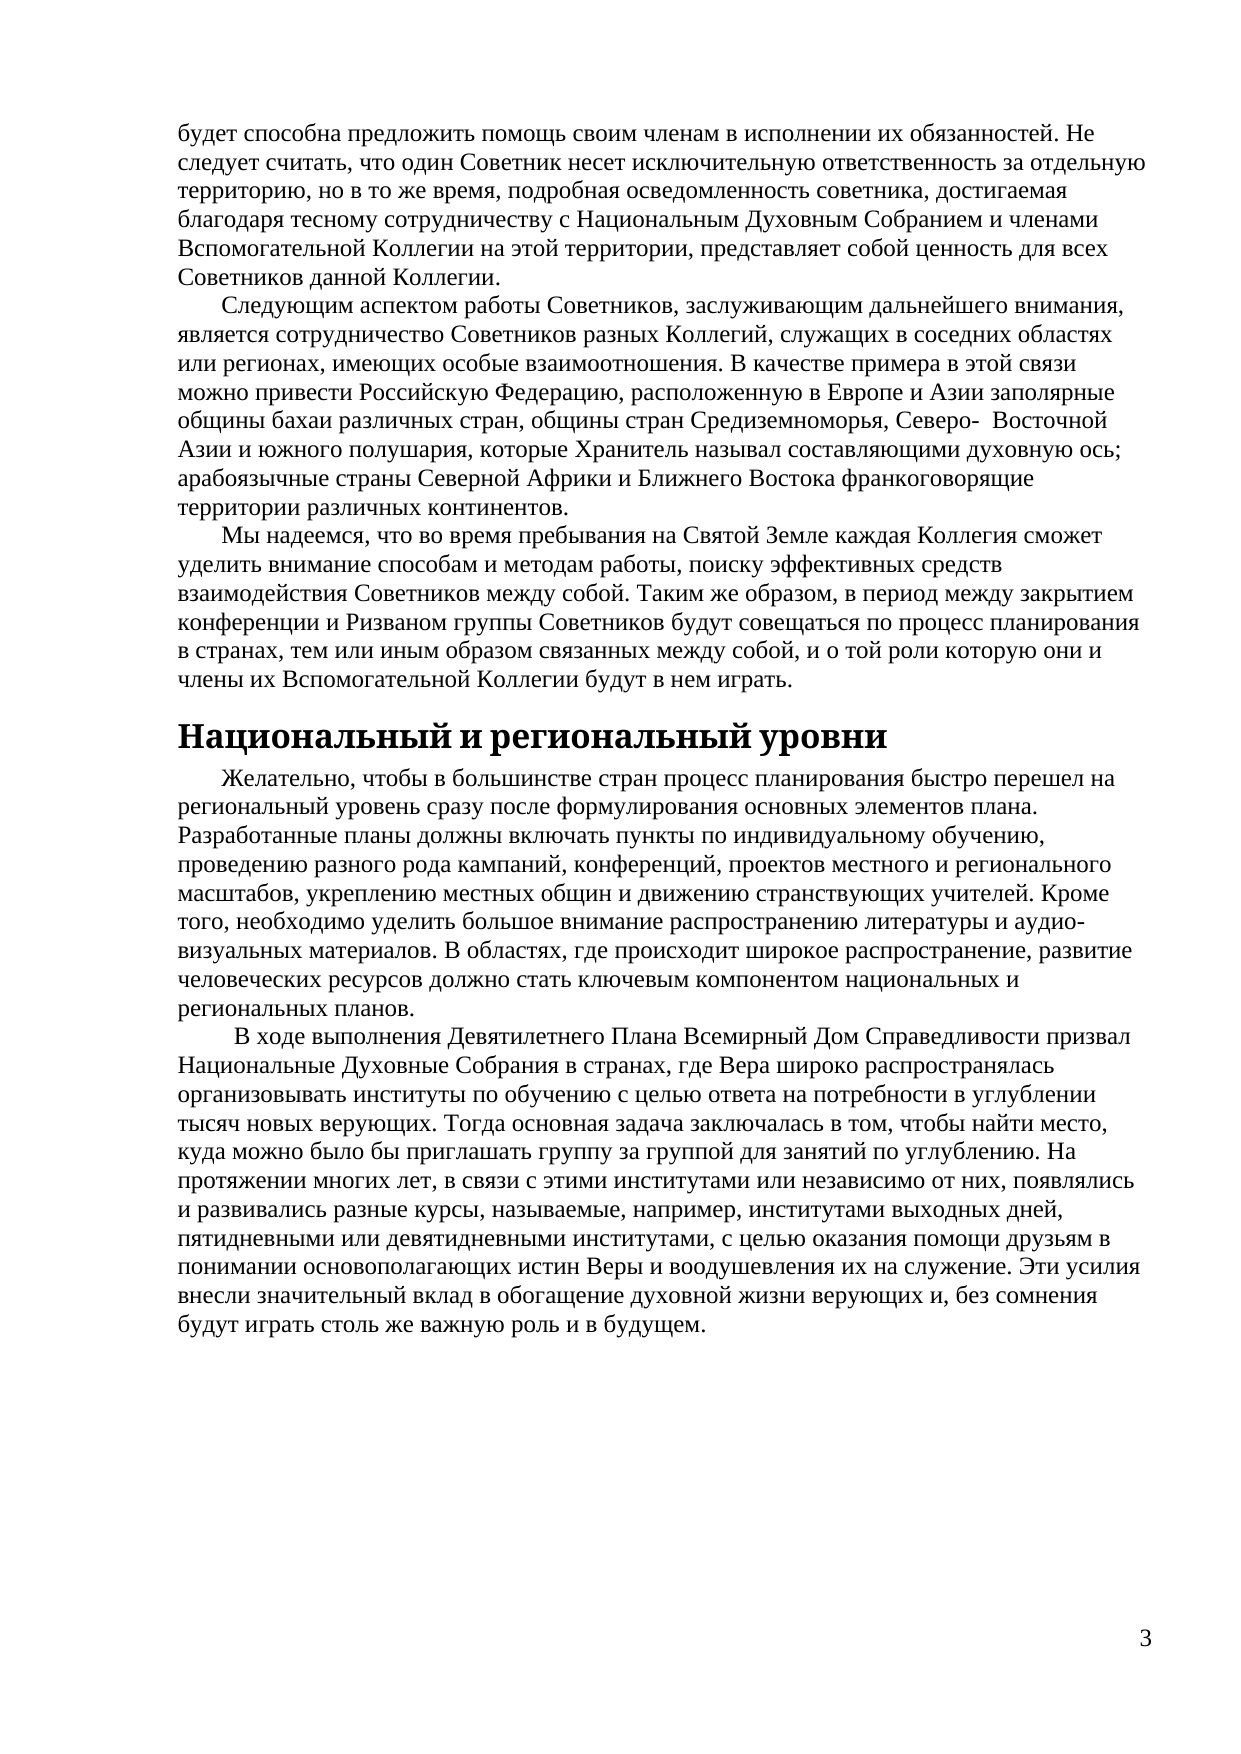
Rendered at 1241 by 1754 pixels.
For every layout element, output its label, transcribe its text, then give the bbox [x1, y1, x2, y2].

text Мы надеемся, что во время пребывания на Святой Земле каждая Коллегия сможет уделить внимание способам и методам работы, поиску эффективных средств взаимодействия Советников между собой. Таким же образом, в период между закрытием конференции и Ризваном группы Советников будут совещаться по процесс планирования в странах, тем или иным образом связанных между собой, и о той роли которую они и члены их Вспомогательной Коллегии будут в нем играть. [177, 521, 1152, 693]
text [177, 118, 1152, 291]
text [177, 1021, 1152, 1338]
subtitle Национальный и региональный уровни [177, 718, 1152, 756]
text Желательно, чтобы в большинстве стран процесс планирования быстро перешел на региональный уровень сразу после формулирования основных элементов плана. Разработанные планы должны включать пункты по индивидуальному обучению, проведению разного рода кампаний, конференций, проектов местного и регионального масштабов, укреплению местных общин и движению странствующих учителей. Кроме того, необходимо уделить большое внимание распространению литературы и аудио- визуальных материалов. В областях, где происходит широкое распространение, развитие человеческих ресурсов должно стать ключевым компонентом национальных и региональных планов. [177, 763, 1152, 1021]
text Следующим аспектом работы Советников, заслуживающим дальнейшего внимания, является сотрудничество Советников разных Коллегий, служащих в соседних областях или регионах, имеющих особые взаимоотношения. В качестве примера в этой связи можно привести Российскую Федерацию, расположенную в Европе и Азии заполярные общины бахаи различных стран, общины стран Средиземноморья, Северо- Восточной Азии и южного полушария, которые Хранитель называл составляющими духовную ось; арабоязычные страны Северной Африки и Ближнего Востока франкоговорящие территории различных континентов. [177, 291, 1152, 521]
